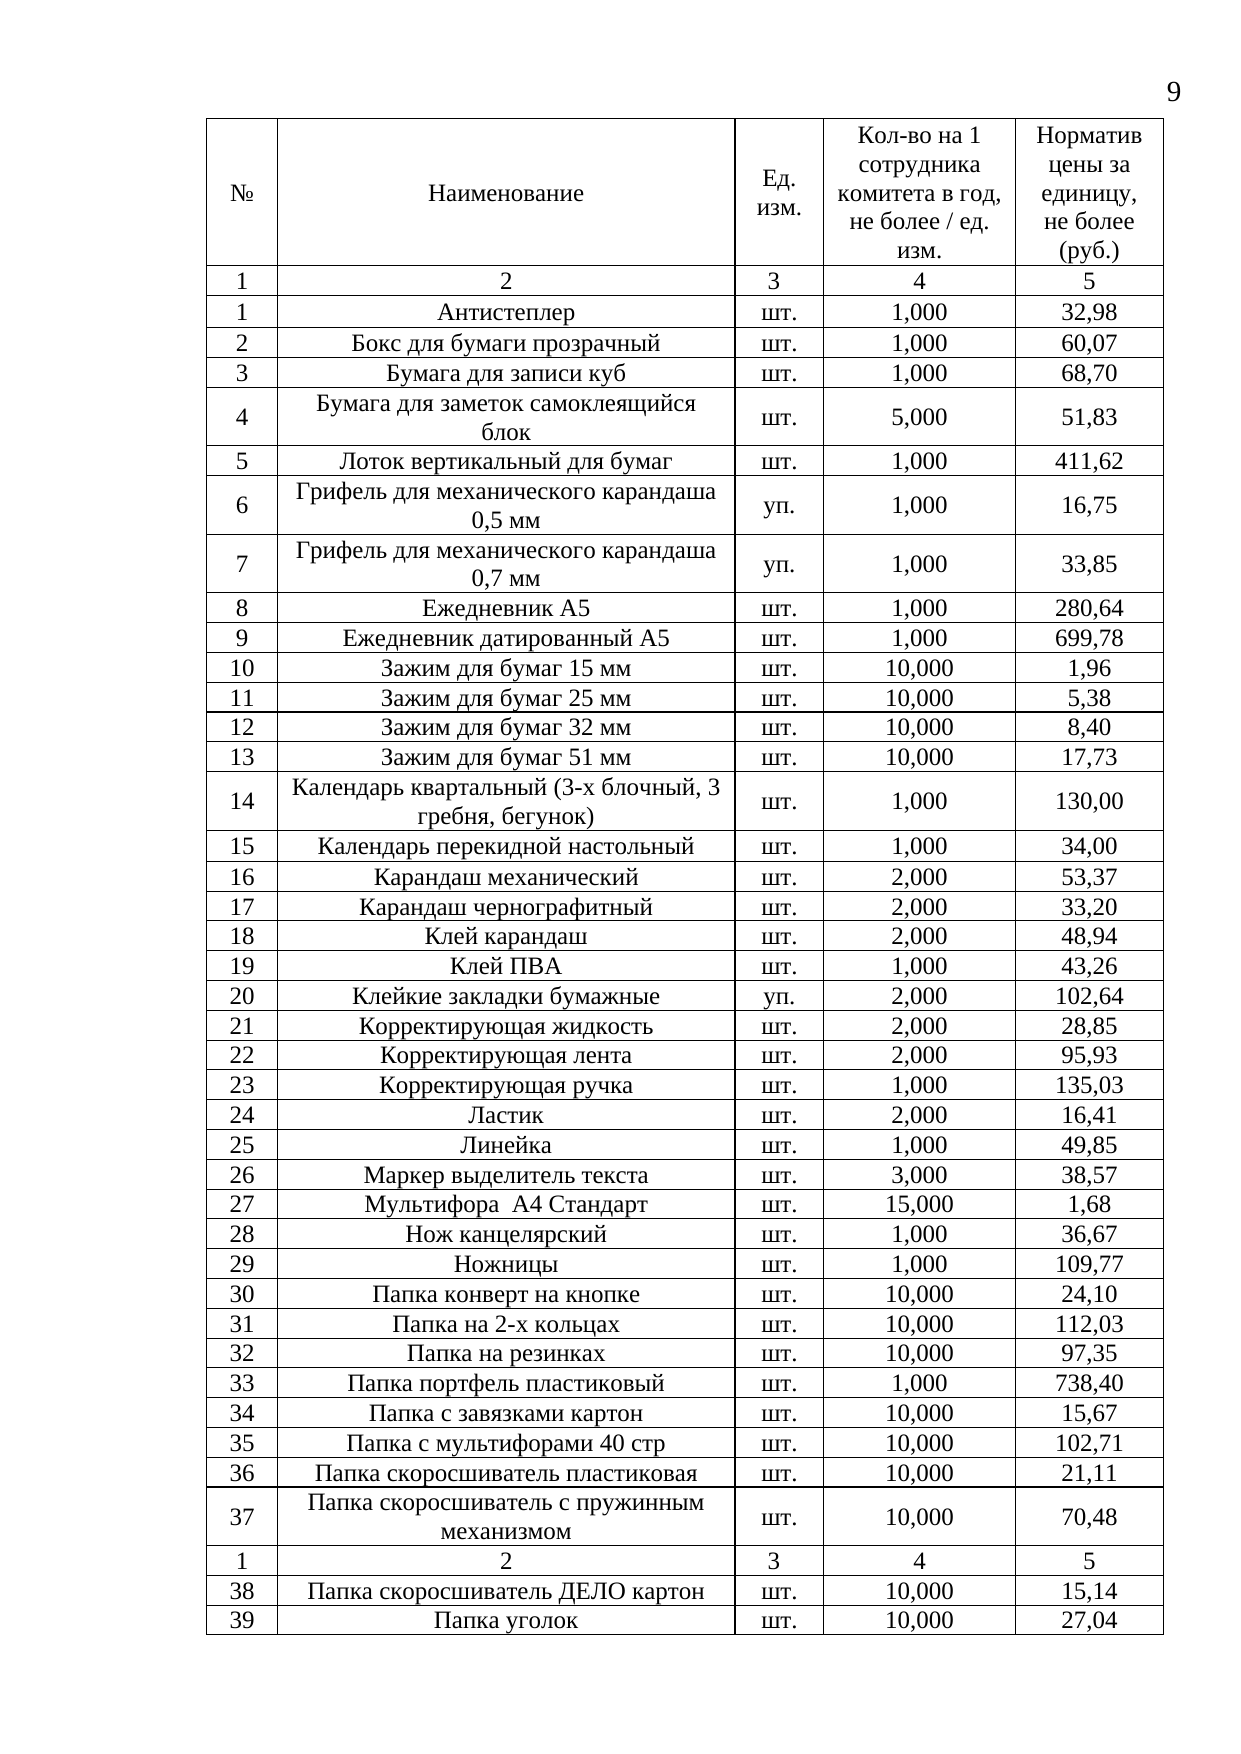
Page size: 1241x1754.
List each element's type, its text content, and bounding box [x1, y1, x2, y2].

table_cell 15 [207, 831, 277, 861]
table_cell 35 [207, 1428, 277, 1457]
table_cell шт. [736, 1279, 823, 1308]
table_cell 12 [207, 713, 277, 741]
table_cell 28,85 [1016, 1011, 1163, 1039]
table_cell шт. [736, 1070, 823, 1099]
table_cell 19 [207, 951, 277, 980]
table_cell Грифель для механического карандаша 0,5 мм [278, 476, 734, 534]
table_cell Папка с мультифорами 40 стр [278, 1428, 734, 1457]
table_cell 10,000 [824, 1576, 1015, 1604]
table_cell 24 [207, 1100, 277, 1129]
table_cell 10,000 [824, 1606, 1015, 1634]
table_cell 26 [207, 1160, 277, 1188]
table_cell 1,000 [824, 772, 1015, 829]
table_cell 10,000 [824, 1279, 1015, 1308]
table_cell 33 [207, 1368, 277, 1397]
table_cell шт. [736, 1428, 823, 1457]
table_cell 1,000 [824, 296, 1015, 327]
table_cell 2,000 [824, 862, 1015, 891]
table_cell шт. [736, 892, 823, 920]
table_cell Папка скоросшиватель ДЕЛО картон [278, 1576, 734, 1604]
table_cell шт. [736, 358, 823, 387]
table_cell 17 [207, 892, 277, 920]
table_cell 1 [207, 266, 277, 294]
table_cell шт. [736, 1249, 823, 1278]
table_cell 4 [824, 266, 1015, 294]
table_cell 15,67 [1016, 1398, 1163, 1427]
table_cell 22 [207, 1041, 277, 1069]
table_cell Папка уголок [278, 1606, 734, 1634]
table_cell шт. [736, 296, 823, 327]
table_cell 21,11 [1016, 1458, 1163, 1486]
table_cell 1,000 [824, 1249, 1015, 1278]
table_cell Мультифора А4 Стандарт [278, 1190, 734, 1218]
table_cell 1 [207, 1546, 277, 1575]
table_cell 24,10 [1016, 1279, 1163, 1308]
table_cell Нож канцелярский [278, 1219, 734, 1248]
table_cell 6 [207, 476, 277, 534]
table_cell 10,000 [824, 713, 1015, 741]
table_cell шт. [736, 1190, 823, 1218]
table_cell 1,000 [824, 593, 1015, 622]
table_cell уп. [736, 535, 823, 592]
table_cell 1,000 [824, 1070, 1015, 1099]
table_cell 1,96 [1016, 653, 1163, 682]
table_cell шт. [736, 862, 823, 891]
table_cell 5 [1016, 266, 1163, 294]
table_cell шт. [736, 683, 823, 711]
table_cell 25 [207, 1130, 277, 1159]
table_cell 8 [207, 593, 277, 622]
table_cell шт. [736, 1309, 823, 1337]
table_cell Папка скоросшиватель пластиковая [278, 1458, 734, 1486]
table_cell Календарь перекидной настольный [278, 831, 734, 861]
table_cell шт. [736, 1576, 823, 1604]
table_cell Корректирующая жидкость [278, 1011, 734, 1039]
table_cell 1,000 [824, 358, 1015, 387]
table_header № [207, 119, 277, 265]
table_cell 18 [207, 921, 277, 950]
table_cell 7 [207, 535, 277, 592]
table_cell 10,000 [824, 1398, 1015, 1427]
table_cell Папка портфель пластиковый [278, 1368, 734, 1397]
table_cell 16,41 [1016, 1100, 1163, 1129]
table_cell 5 [207, 446, 277, 475]
table_header Наименование [278, 119, 734, 265]
table_cell шт. [736, 388, 823, 445]
table_cell 27 [207, 1190, 277, 1218]
table_cell 13 [207, 742, 277, 771]
table_cell 68,70 [1016, 358, 1163, 387]
table_cell 2 [207, 328, 277, 357]
table_cell Клей ПВА [278, 951, 734, 980]
table_cell 10,000 [824, 1488, 1015, 1545]
table_cell 33,85 [1016, 535, 1163, 592]
table_cell 280,64 [1016, 593, 1163, 622]
table_cell 4 [824, 1546, 1015, 1575]
table_cell 1,000 [824, 1368, 1015, 1397]
table_cell 39 [207, 1606, 277, 1634]
table_cell Зажим для бумаг 32 мм [278, 713, 734, 741]
table_cell шт. [736, 1160, 823, 1188]
table_cell 1,000 [824, 446, 1015, 475]
table_cell 2 [278, 1546, 734, 1575]
table_cell Ежедневник А5 [278, 593, 734, 622]
table_cell 16 [207, 862, 277, 891]
table_cell 2,000 [824, 1100, 1015, 1129]
table_cell 14 [207, 772, 277, 829]
table_cell 15,14 [1016, 1576, 1163, 1604]
table_cell 130,00 [1016, 772, 1163, 829]
table_cell 112,03 [1016, 1309, 1163, 1337]
table_cell шт. [736, 1458, 823, 1486]
table_cell Ножницы [278, 1249, 734, 1278]
table_cell шт. [736, 1398, 823, 1427]
table_cell 60,07 [1016, 328, 1163, 357]
table_cell 49,85 [1016, 1130, 1163, 1159]
table_cell 109,77 [1016, 1249, 1163, 1278]
table_cell 2,000 [824, 1041, 1015, 1069]
table_cell Линейка [278, 1130, 734, 1159]
table_cell 70,48 [1016, 1488, 1163, 1545]
table_cell 1,000 [824, 535, 1015, 592]
table_cell 31 [207, 1309, 277, 1337]
table_header Норматив цены за единицу, не более (руб.) [1016, 119, 1163, 265]
table_cell 102,64 [1016, 981, 1163, 1010]
table_cell 11 [207, 683, 277, 711]
table_cell Бокс для бумаги прозрачный [278, 328, 734, 357]
table_cell шт. [736, 772, 823, 829]
table_cell 1,68 [1016, 1190, 1163, 1218]
table_cell 10,000 [824, 742, 1015, 771]
table_cell уп. [736, 981, 823, 1010]
table_cell шт. [736, 328, 823, 357]
table_cell шт. [736, 446, 823, 475]
table_cell 30 [207, 1279, 277, 1308]
table_cell Корректирующая лента [278, 1041, 734, 1069]
table_cell Клейкие закладки бумажные [278, 981, 734, 1010]
table_cell 34 [207, 1398, 277, 1427]
table_cell 2 [278, 266, 734, 294]
table_cell 15,000 [824, 1190, 1015, 1218]
table_cell Лоток вертикальный для бумаг [278, 446, 734, 475]
table_cell 10,000 [824, 683, 1015, 711]
table_cell 8,40 [1016, 713, 1163, 741]
table_cell 21 [207, 1011, 277, 1039]
table_cell 135,03 [1016, 1070, 1163, 1099]
table_cell уп. [736, 476, 823, 534]
table_cell шт. [736, 1100, 823, 1129]
table_cell 9 [207, 623, 277, 652]
table_cell 28 [207, 1219, 277, 1248]
table_cell 738,40 [1016, 1368, 1163, 1397]
table_cell 32,98 [1016, 296, 1163, 327]
table_header Кол-во на 1 сотрудника комитета в год, не более / ед. изм. [824, 119, 1015, 265]
table_cell 411,62 [1016, 446, 1163, 475]
table_cell 36 [207, 1458, 277, 1486]
table_cell 5 [1016, 1546, 1163, 1575]
table_cell шт. [736, 1219, 823, 1248]
table_cell 10 [207, 653, 277, 682]
table_cell 1,000 [824, 1130, 1015, 1159]
table_cell 23 [207, 1070, 277, 1099]
table_cell Зажим для бумаг 51 мм [278, 742, 734, 771]
table_cell шт. [736, 1339, 823, 1367]
table_cell 1,000 [824, 623, 1015, 652]
table_cell 699,78 [1016, 623, 1163, 652]
table_cell 10,000 [824, 653, 1015, 682]
table_cell 38,57 [1016, 1160, 1163, 1188]
table_cell Клей карандаш [278, 921, 734, 950]
table_cell 1,000 [824, 831, 1015, 861]
table_cell Антистеплер [278, 296, 734, 327]
table_cell Папка конверт на кнопке [278, 1279, 734, 1308]
table_cell 29 [207, 1249, 277, 1278]
table_cell 3 [736, 266, 823, 294]
table_cell Грифель для механического карандаша 0,7 мм [278, 535, 734, 592]
table_cell 97,35 [1016, 1339, 1163, 1367]
table_cell Карандаш механический [278, 862, 734, 891]
table_cell 53,37 [1016, 862, 1163, 891]
table_cell 10,000 [824, 1458, 1015, 1486]
table_cell 1 [207, 296, 277, 327]
table_cell шт. [736, 713, 823, 741]
table_cell шт. [736, 1606, 823, 1634]
table_cell Ежедневник датированный А5 [278, 623, 734, 652]
table_cell 2,000 [824, 921, 1015, 950]
table_cell 3,000 [824, 1160, 1015, 1188]
table_cell Ластик [278, 1100, 734, 1129]
table_cell 5,38 [1016, 683, 1163, 711]
table_cell шт. [736, 1488, 823, 1545]
table_cell 95,93 [1016, 1041, 1163, 1069]
table_cell 2,000 [824, 1011, 1015, 1039]
table_cell 102,71 [1016, 1428, 1163, 1457]
table_cell 1,000 [824, 1219, 1015, 1248]
table_cell 37 [207, 1488, 277, 1545]
table_cell Карандаш чернографитный [278, 892, 734, 920]
table_cell 34,00 [1016, 831, 1163, 861]
table_cell Бумага для записи куб [278, 358, 734, 387]
table_cell Папка на резинках [278, 1339, 734, 1367]
table_cell 2,000 [824, 892, 1015, 920]
table_cell 38 [207, 1576, 277, 1604]
table_cell 10,000 [824, 1309, 1015, 1337]
table_cell 51,83 [1016, 388, 1163, 445]
table_cell шт. [736, 831, 823, 861]
table_cell 4 [207, 388, 277, 445]
table_cell 33,20 [1016, 892, 1163, 920]
table_cell 20 [207, 981, 277, 1010]
table_cell 1,000 [824, 951, 1015, 980]
table_cell 3 [736, 1546, 823, 1575]
table_cell Календарь квартальный (3-х блочный, 3 гребня, бегунок) [278, 772, 734, 829]
table_cell 27,04 [1016, 1606, 1163, 1634]
table_cell 1,000 [824, 328, 1015, 357]
table_cell Маркер выделитель текста [278, 1160, 734, 1188]
table_cell шт. [736, 593, 823, 622]
table_cell 17,73 [1016, 742, 1163, 771]
table_cell шт. [736, 1130, 823, 1159]
table_cell Папка с завязками картон [278, 1398, 734, 1427]
table_cell 43,26 [1016, 951, 1163, 980]
table_cell шт. [736, 1011, 823, 1039]
table_cell 3 [207, 358, 277, 387]
table_cell Зажим для бумаг 25 мм [278, 683, 734, 711]
table_cell Зажим для бумаг 15 мм [278, 653, 734, 682]
table_cell шт. [736, 1368, 823, 1397]
table_cell 16,75 [1016, 476, 1163, 534]
table_cell Бумага для заметок самоклеящийся блок [278, 388, 734, 445]
table_cell 1,000 [824, 476, 1015, 534]
table_cell шт. [736, 623, 823, 652]
table_cell шт. [736, 951, 823, 980]
table_cell шт. [736, 653, 823, 682]
table_cell шт. [736, 1041, 823, 1069]
table_cell Папка скоросшиватель с пружинным механизмом [278, 1488, 734, 1545]
table_cell 10,000 [824, 1339, 1015, 1367]
table_cell 2,000 [824, 981, 1015, 1010]
table_cell Корректирующая ручка [278, 1070, 734, 1099]
table_cell 10,000 [824, 1428, 1015, 1457]
table_cell 36,67 [1016, 1219, 1163, 1248]
table_cell 5,000 [824, 388, 1015, 445]
table_cell 48,94 [1016, 921, 1163, 950]
table_cell 32 [207, 1339, 277, 1367]
table_cell Папка на 2-х кольцах [278, 1309, 734, 1337]
table_cell шт. [736, 742, 823, 771]
table_cell шт. [736, 921, 823, 950]
table_header Ед. изм. [736, 119, 823, 265]
